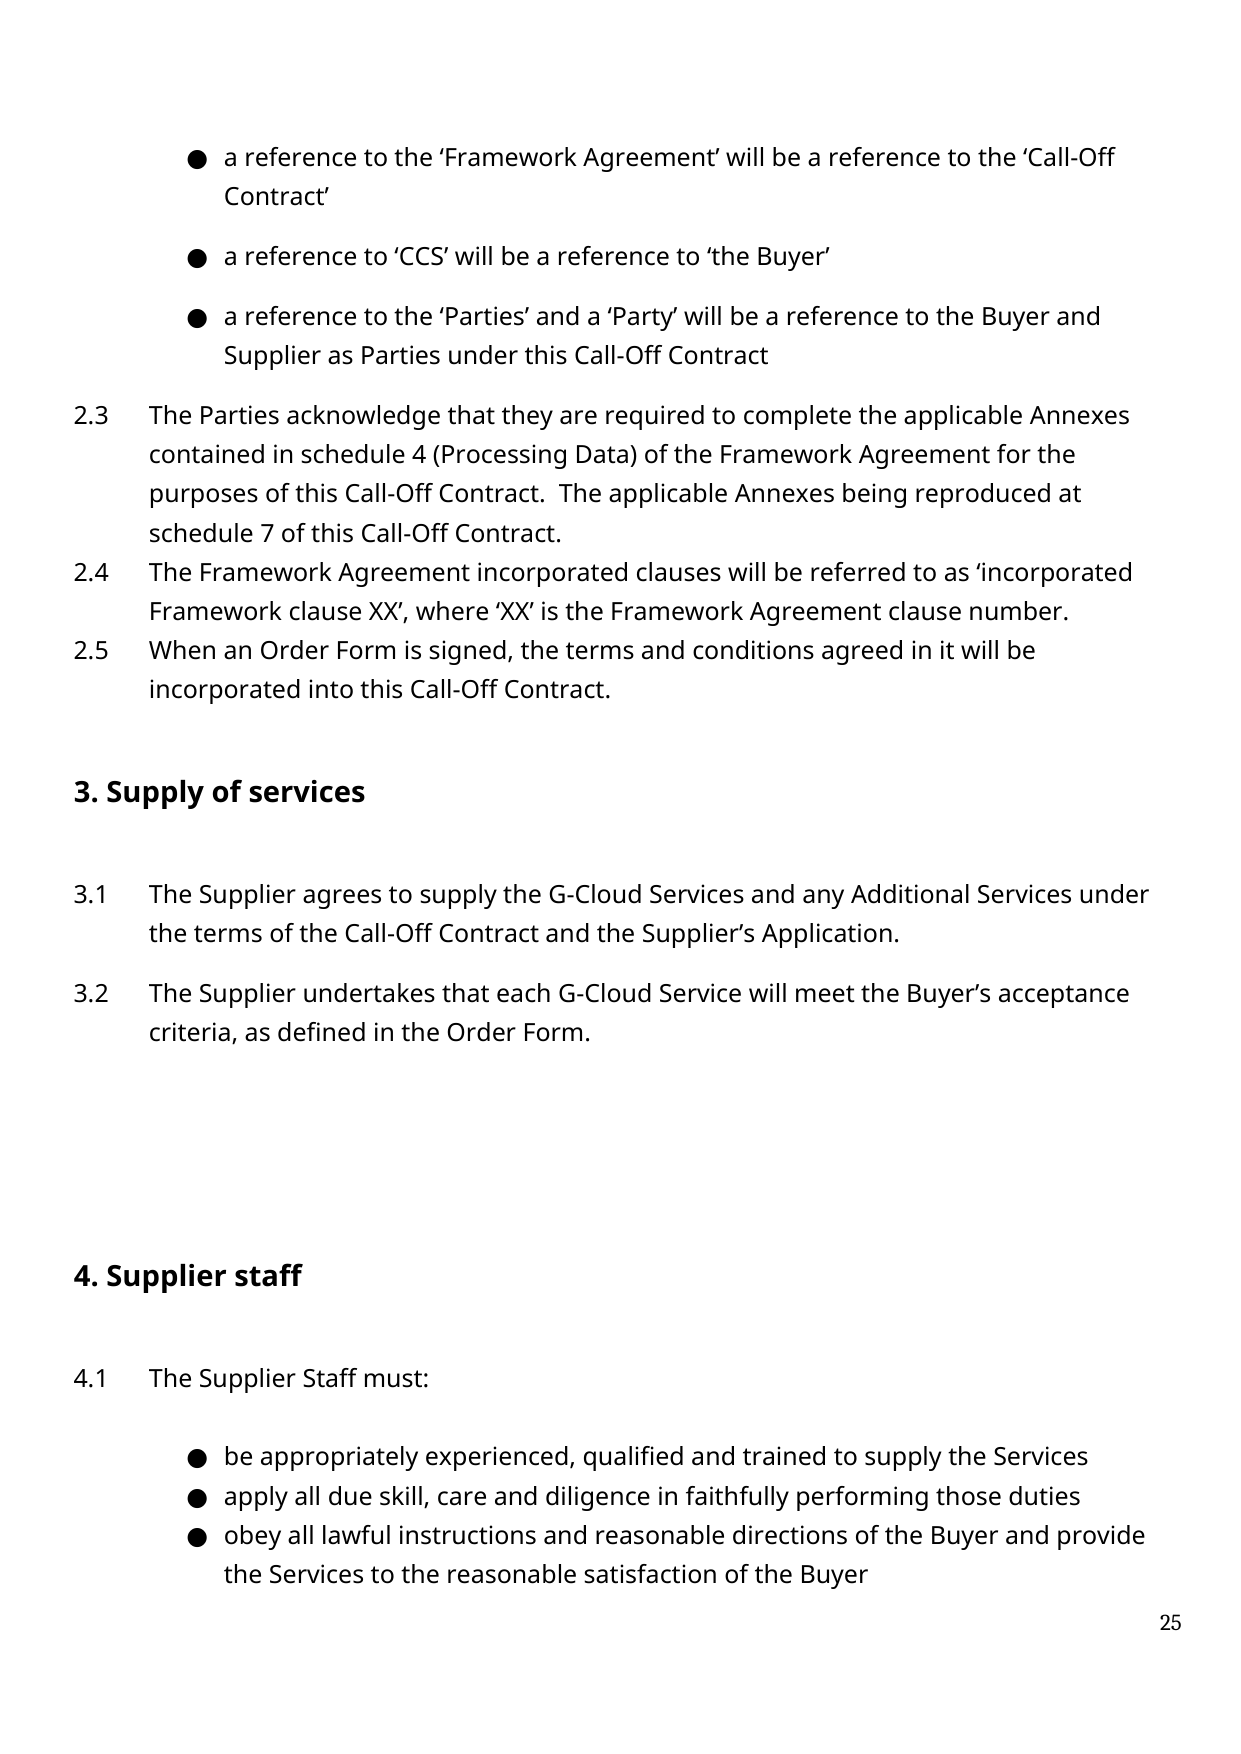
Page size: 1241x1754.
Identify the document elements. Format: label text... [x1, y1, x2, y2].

list The Parties acknowledge that they are required to complete the applicable Annexes contained in schedule 4 (Processing Data) of the Framework Agreement for the purposes of this Call-Off Contract. The applicable Annexes being reproduced at schedule 7 of this Call-Off Contract. [73, 398, 1181, 549]
list The Supplier undertakes that each G-Cloud Service will meet the Buyer’s acceptance criteria, as defined in the Order Form. [73, 976, 1181, 1049]
list The Framework Agreement incorporated clauses will be referred to as ‘incorporated Framework clause XX’, where ‘XX’ is the Framework Agreement clause number. [73, 554, 1181, 628]
subtitle 3. Supply of services [74, 771, 1181, 811]
list a reference to the ‘Parties’ and a ‘Party’ will be a reference to the Buyer and Supplier as Parties under this Call-Off Contract [186, 299, 1181, 372]
list The Supplier agrees to supply the G-Cloud Services and any Additional Services under the terms of the Call-Off Contract and the Supplier’s Application. [73, 877, 1181, 950]
list When an Order Form is signed, the terms and conditions agreed in it will be incorporated into this Call-Off Contract. [73, 633, 1181, 706]
list be appropriately experienced, qualified and trained to supply the Services [186, 1439, 1181, 1473]
list a reference to the ‘Framework Agreement’ will be a reference to the ‘Call-Off Contract’ [186, 139, 1181, 213]
list The Supplier Staff must: [73, 1361, 1181, 1395]
list apply all due skill, care and diligence in faithfully performing those duties [186, 1478, 1181, 1512]
list a reference to ‘CCS’ will be a reference to ‘the Buyer’ [186, 239, 1181, 273]
list obey all lawful instructions and reasonable directions of the Buyer and provide the Services to the reasonable satisfaction of the Buyer [186, 1517, 1181, 1591]
subtitle 4. Supplier staff [74, 1255, 1181, 1295]
